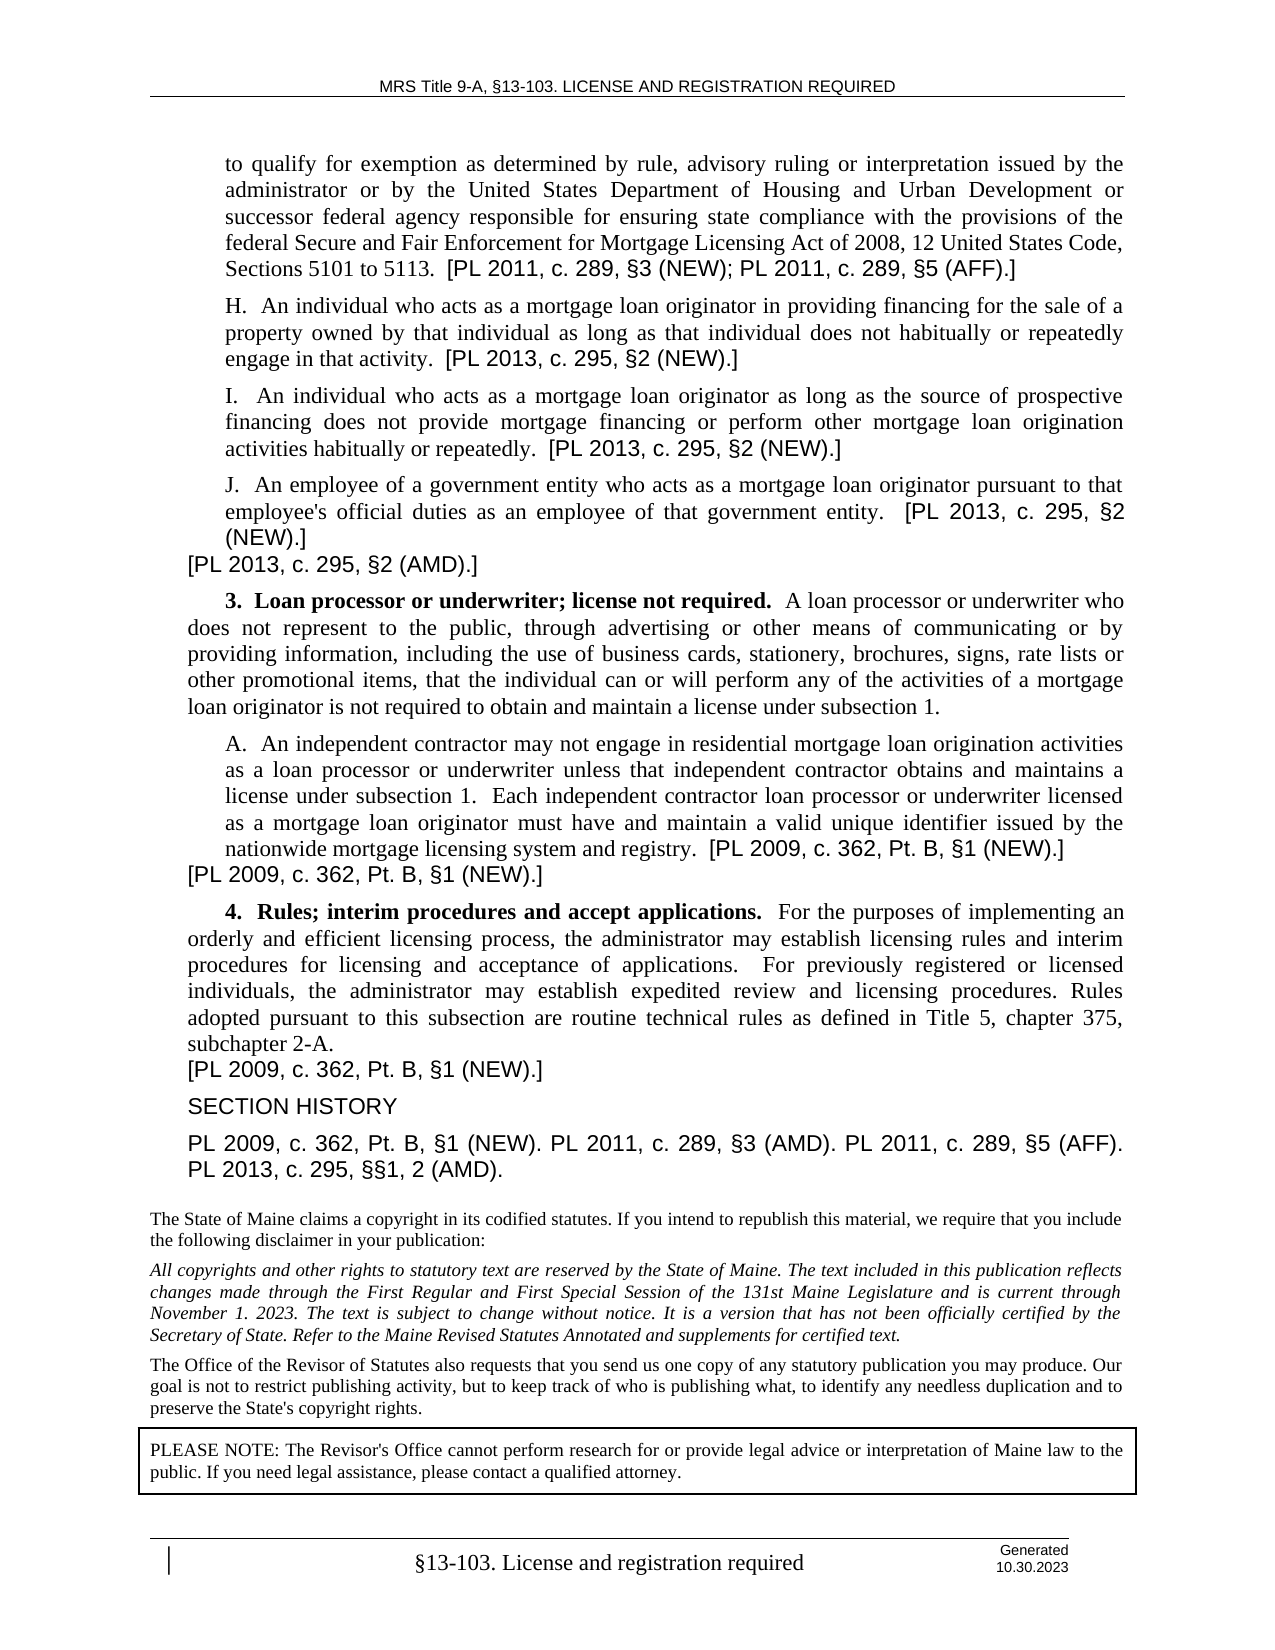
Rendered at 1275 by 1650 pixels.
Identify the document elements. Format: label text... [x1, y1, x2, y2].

text 4. Rules; interim procedures and accept applications. For the purposes of implementing an orderly and efficient licensing process, the administrator may establish licensing rules and interim procedures for licensing and acceptance of applications. For previously registered or licensed individuals, the administrator may establish expedited review and licensing procedures. Rules adopted pursuant to this subsection are routine technical rules as defined in Title 5, chapter 375, subchapter 2‑A. [187, 898, 1125, 1056]
text All copyrights and other rights to statutory text are reserved by the State of Maine. The text included in this publication reflects changes made through the First Regular and First Special Session of the 131st Maine Legislature and is current through November 1. 2023 . The text is subject to change without notice. It is a version that has not been officially certified by the Secretary of State. Refer to the Maine Revised Statutes Annotated and supplements for certified text. [150, 1259, 1125, 1345]
text H. An individual who acts as a mortgage loan originator in providing financing for the sale of a property owned by that individual as long as that individual does not habitually or repeatedly engage in that activity. [PL 2013, c. 295, §2 (NEW).] [225, 292, 1125, 371]
text 3. Loan processor or underwriter; license not required. A loan processor or underwriter who does not represent to the public, through advertising or other means of communicating or by providing information, including the use of business cards, stationery, brochures, signs, rate lists or other promotional items, that the individual can or will perform any of the activities of a mortgage loan originator is not required to obtain and maintain a license under subsection 1. [187, 587, 1125, 719]
text PLEASE NOTE: The Revisor's Office cannot perform research for or provide legal advice or interpretation of Maine law to the public. If you need legal assistance, please contact a qualified attorney. [140, 1429, 1135, 1493]
text A. An independent contractor may not engage in residential mortgage loan origination activities as a loan processor or underwriter unless that independent contractor obtains and maintains a license under subsection 1. Each independent contractor loan processor or underwriter licensed as a mortgage loan originator must have and maintain a valid unique identifier issued by the nationwide mortgage licensing system and registry. [PL 2009, c. 362, Pt. B, §1 (NEW).] [225, 729, 1125, 861]
text The Office of the Revisor of Statutes also requests that you send us one copy of any statutory publication you may produce. Our goal is not to restrict publishing activity, but to keep track of who is publishing what, to identify any needless duplication and to preserve the State's copyright rights. [150, 1354, 1125, 1418]
text [PL 2009, c. 362, Pt. B, §1 (NEW).] [187, 1056, 1125, 1083]
text SECTION HISTORY [187, 1093, 1125, 1119]
text The State of Maine claims a copyright in its codified statutes. If you intend to republish this material, we require that you include the following disclaimer in your publication: [150, 1208, 1125, 1251]
text I. An individual who acts as a mortgage loan originator as long as the source of prospective financing does not provide mortgage financing or perform other mortgage loan origination activities habitually or repeatedly. [PL 2013, c. 295, §2 (NEW).] [225, 382, 1125, 461]
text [225, 150, 1125, 282]
text [PL 2009, c. 362, Pt. B, §1 (NEW).] [187, 861, 1125, 888]
text PL 2009, c. 362, Pt. B, §1 (NEW). PL 2011, c. 289, §3 (AMD). PL 2011, c. 289, §5 (AFF). PL 2013, c. 295, §§1, 2 (AMD). [187, 1130, 1125, 1183]
text J. An employee of a government entity who acts as a mortgage loan originator pursuant to that employee's official duties as an employee of that government entity. [PL 2013, c. 295, §2 (NEW).] [225, 471, 1125, 551]
text [PL 2013, c. 295, §2 (AMD).] [187, 551, 1125, 577]
